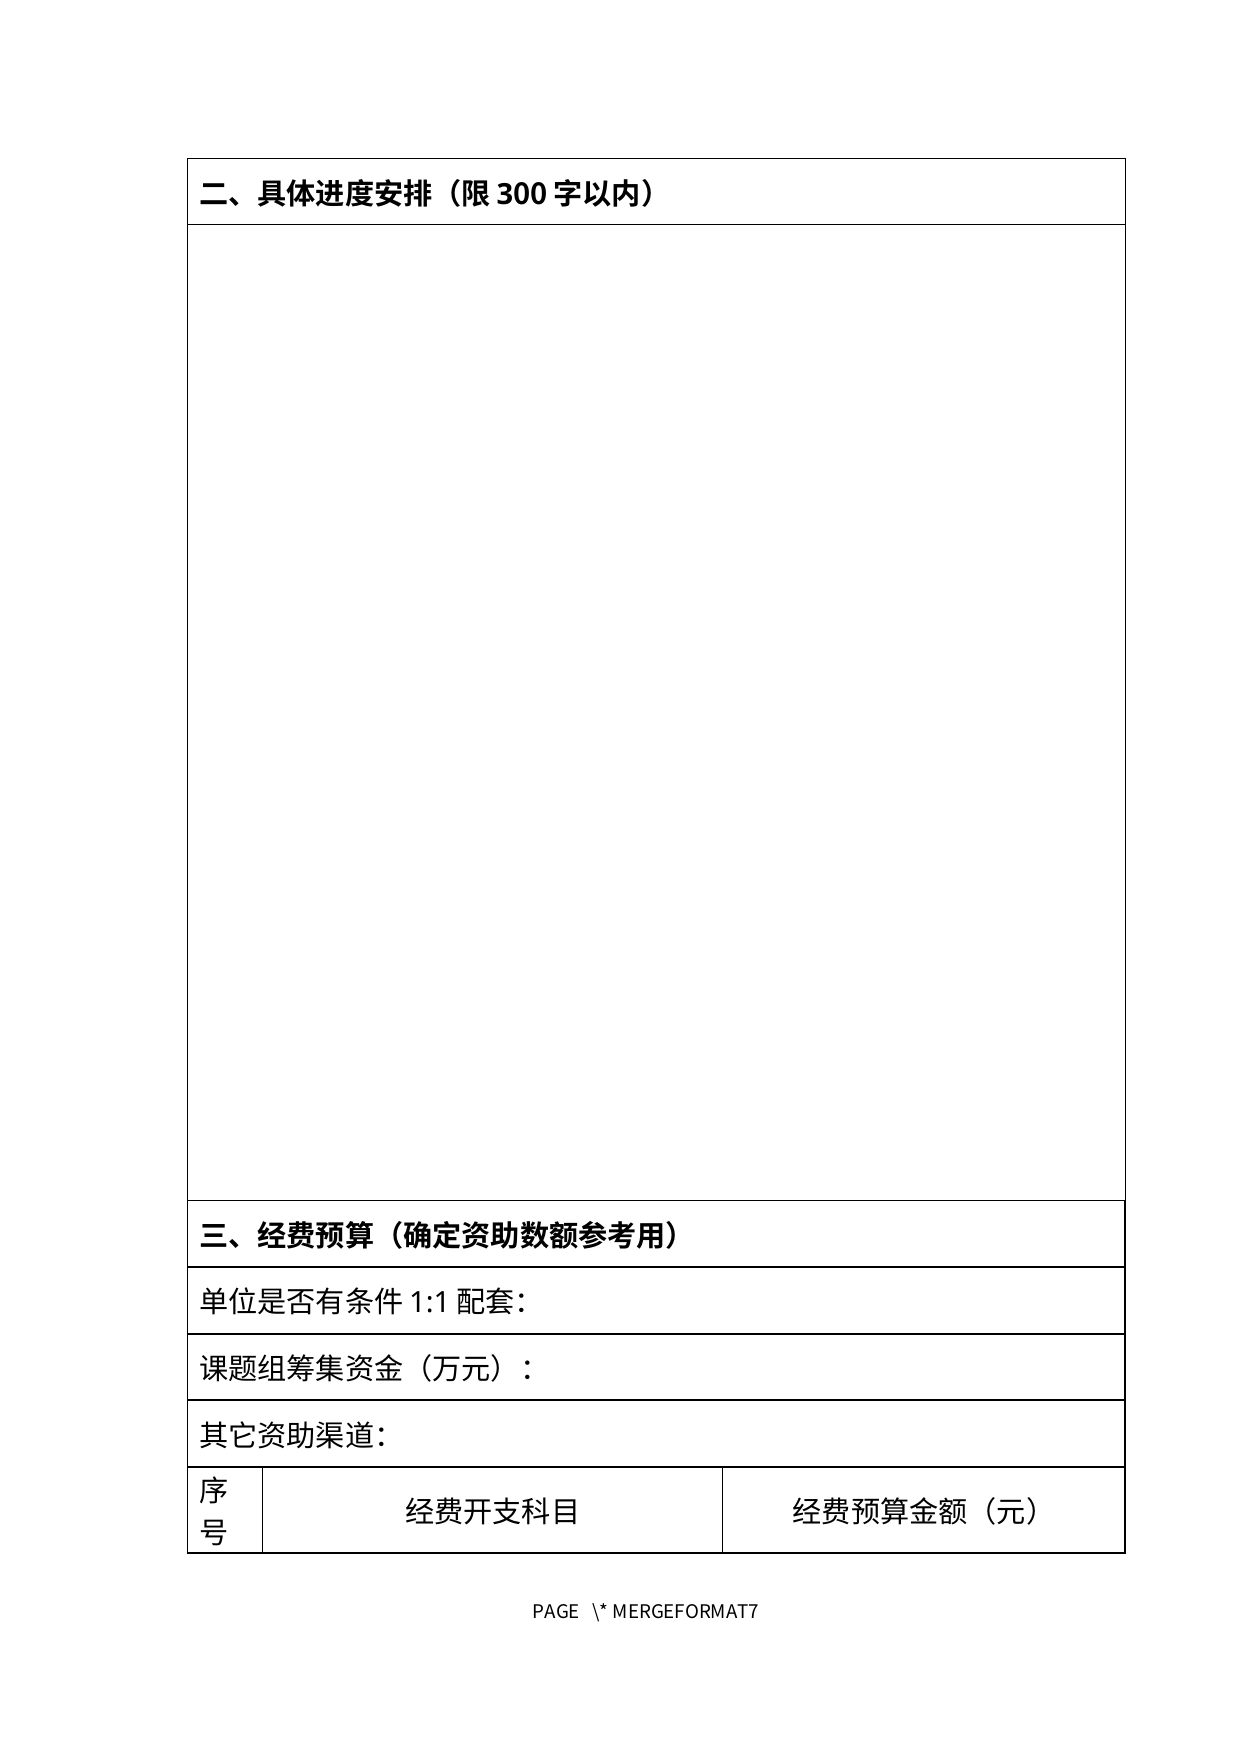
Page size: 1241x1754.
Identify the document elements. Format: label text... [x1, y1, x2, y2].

table_cell 经费预算金额（元） [723, 1468, 1124, 1552]
table_cell [188, 225, 1125, 1200]
table_cell 单位是否有条件1:1配套： [188, 1268, 1124, 1333]
table_header 二、具体进度安排（限300字以内） [188, 159, 1125, 224]
table_cell 其它资助渠道： [188, 1401, 1124, 1466]
table_cell 序号 [188, 1468, 262, 1552]
table_cell 经费预算（确定资助数额参考用） [188, 1201, 1124, 1266]
table_cell 课题组筹集资金（万元）： [188, 1335, 1124, 1399]
table_cell 经费开支科目 [263, 1468, 722, 1552]
